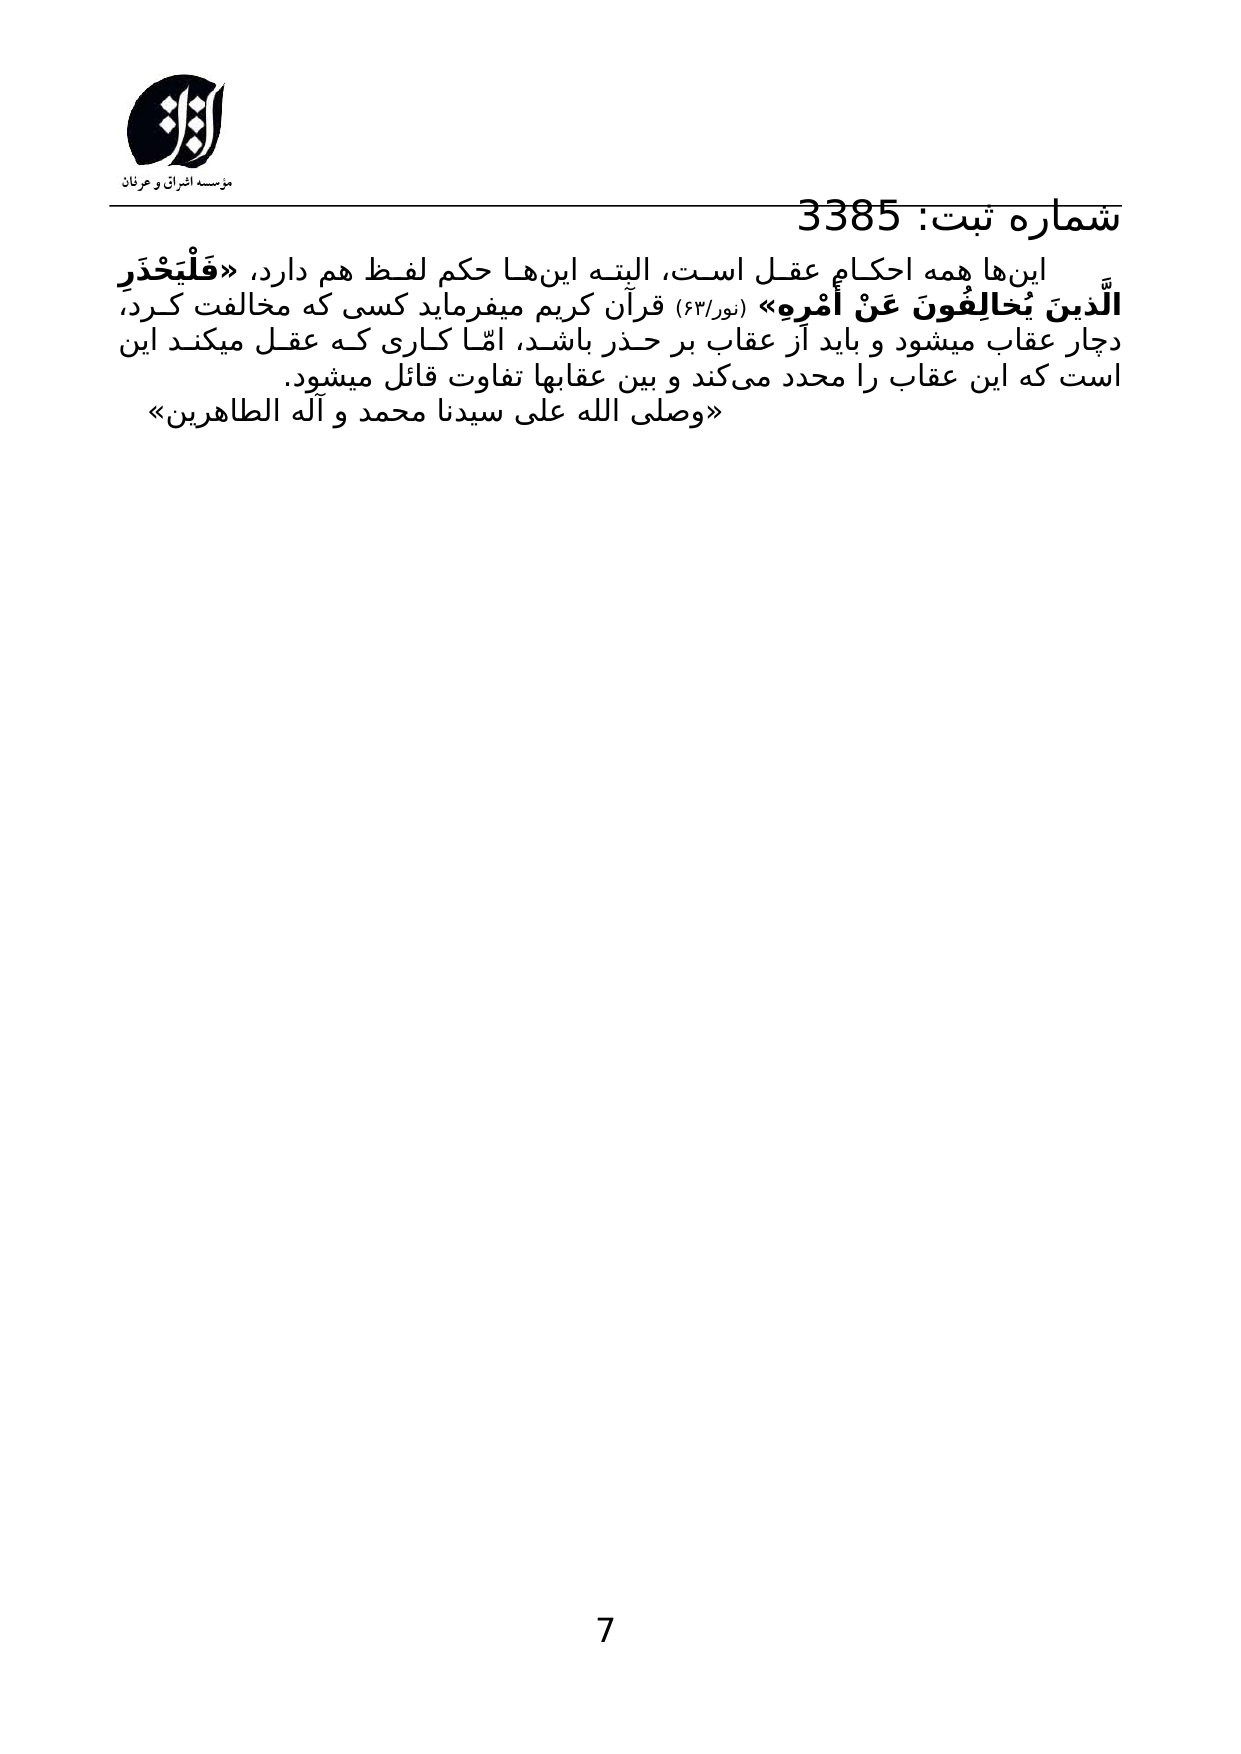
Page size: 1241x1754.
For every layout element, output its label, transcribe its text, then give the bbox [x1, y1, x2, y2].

text این‌ها همه احکام عقل است، البته این‌ها حکم لفظ هم دارد، «فَلْيَحْذَرِ الَّذينَ يُخالِفُونَ عَنْ أَمْرِهِ» (نور/۶۳) قرآن کریم میفرماید کسی که مخالفت کرد، دچار عقاب میشود و باید از عقاب بر حذر باشد، امّا کاری که عقل میکند این است که این عقاب را محدد می‌کند و بین عقابها تفاوت قائل میشود. [118, 252, 1122, 393]
picture [118, 73, 233, 192]
text «وصلی الله علی سیدنا محمد و آله الطاهرین» [118, 393, 1122, 428]
